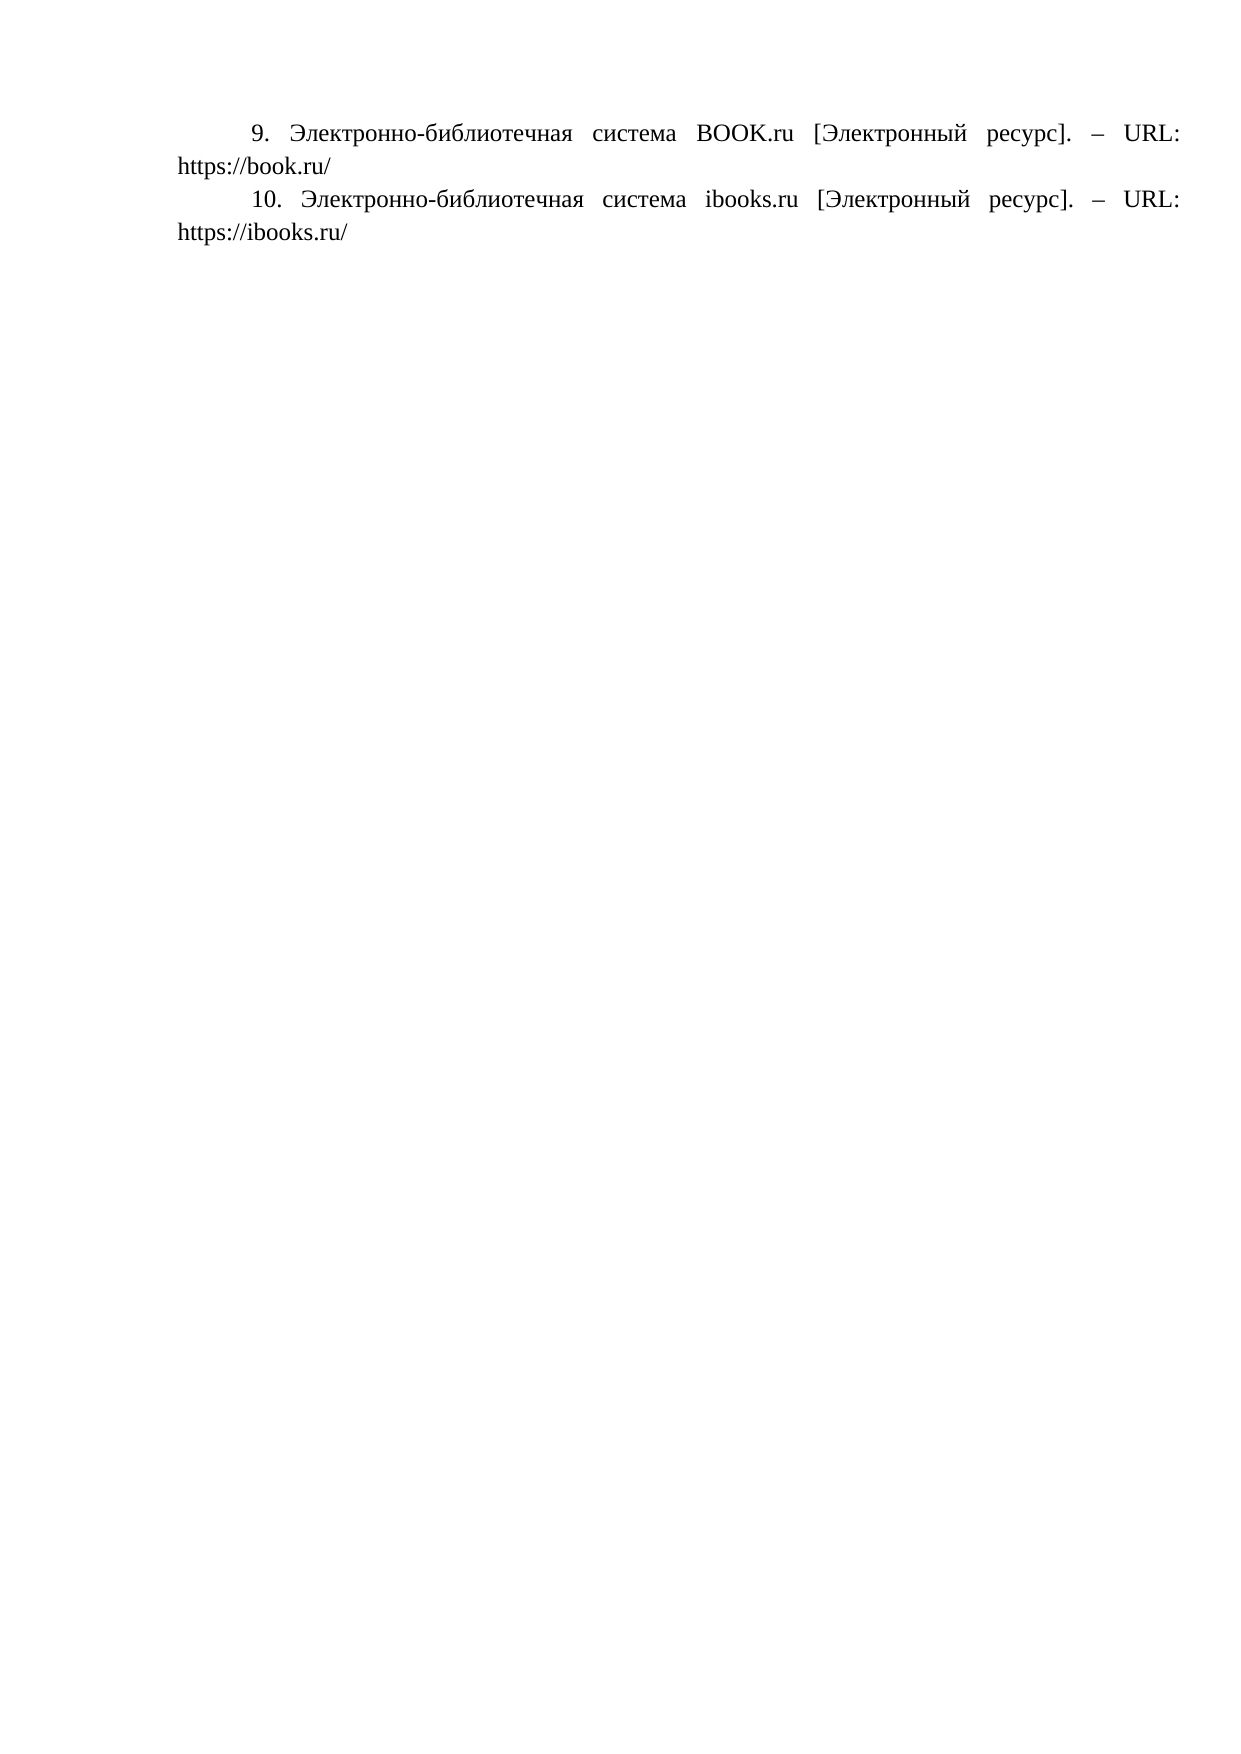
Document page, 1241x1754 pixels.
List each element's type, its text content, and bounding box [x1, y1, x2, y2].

text 10. Электронно-библиотечная система ibooks.ru [Электронный ресурс]. – URL: https://ibooks.ru/ [177, 184, 1181, 246]
text 9. Электронно-библиотечная система BOOK.ru [Электронный ресурс]. – URL: https://book.ru/ [177, 118, 1181, 180]
